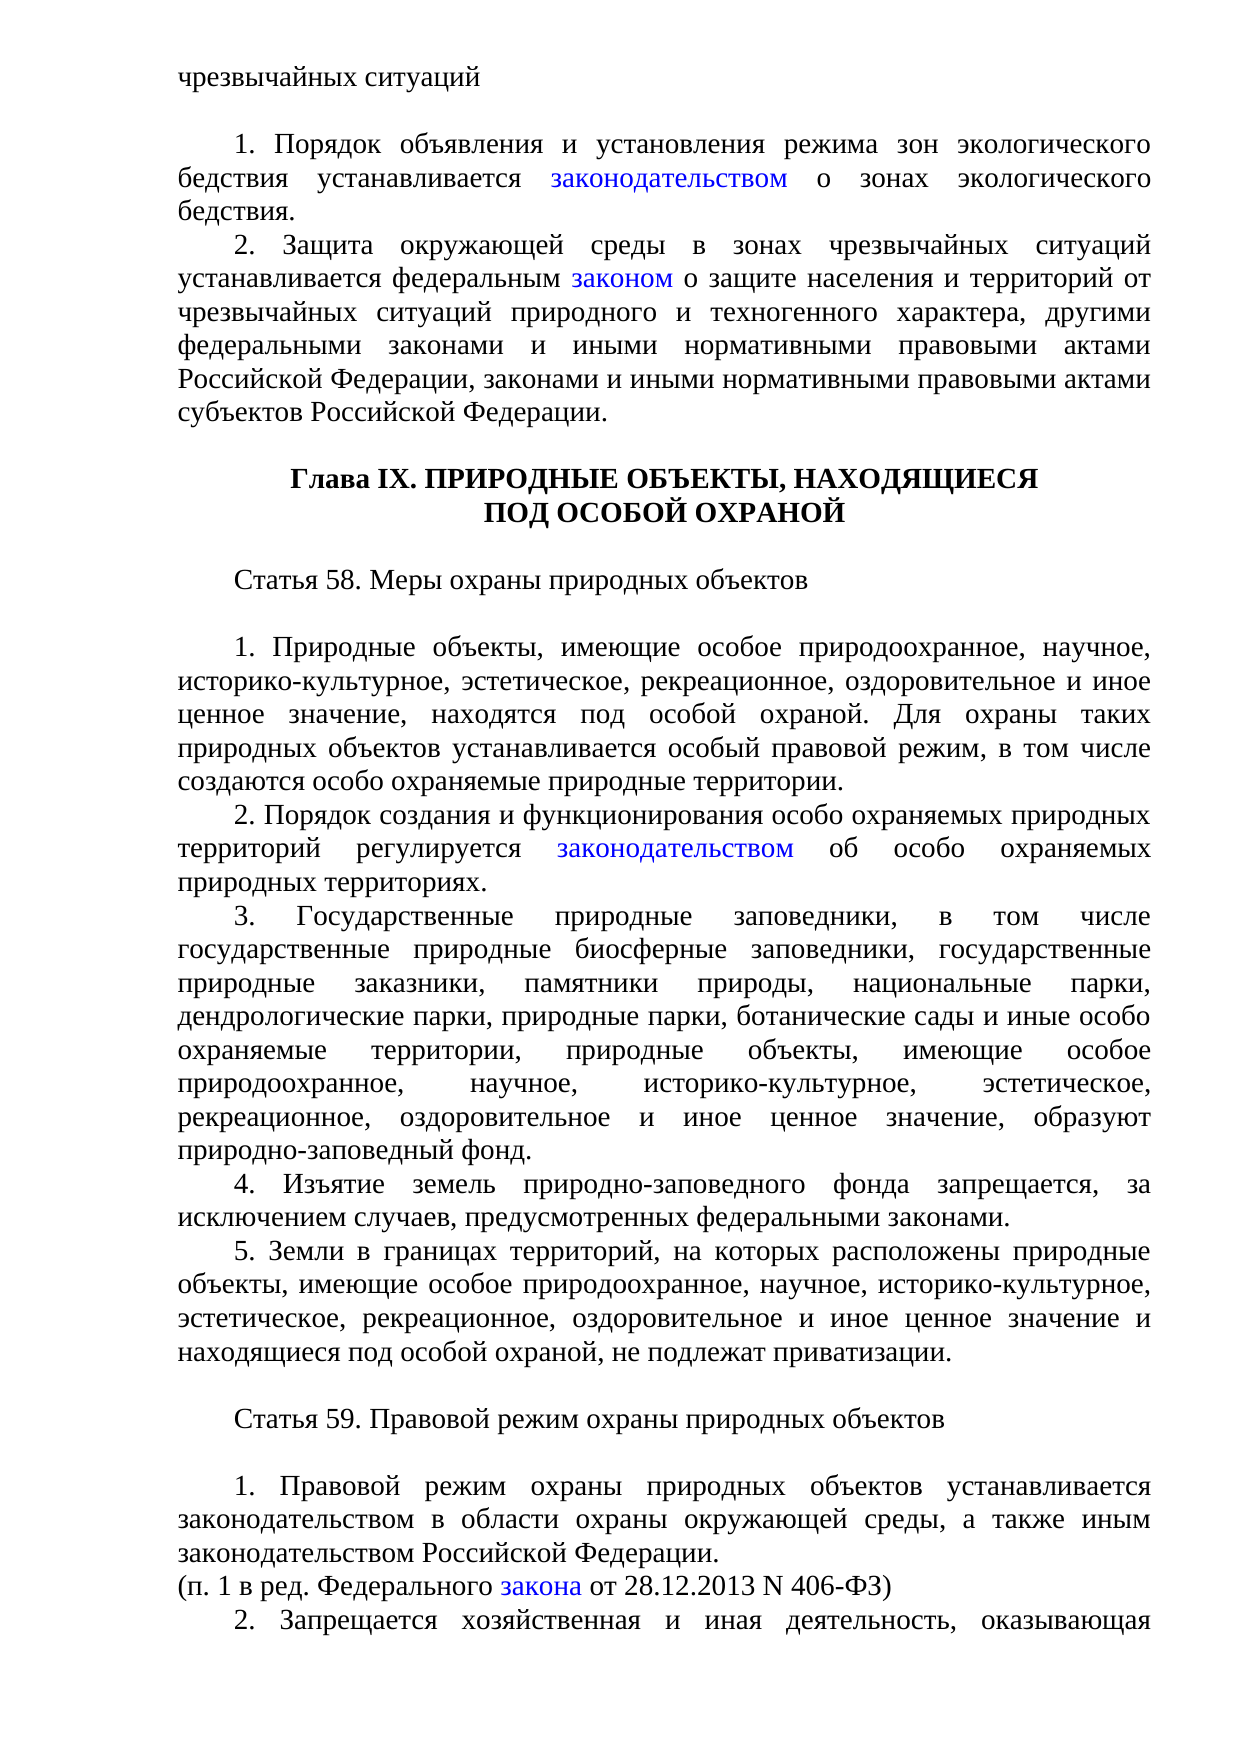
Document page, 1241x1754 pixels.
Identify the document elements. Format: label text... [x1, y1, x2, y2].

text 3. Государственные природные заповедники, в том числе государственные природные биосферные заповедники, государственные природные заказники, памятники природы, национальные парки, дендрологические парки, природные парки, ботанические сады и иные особо охраняемые территории, природные объекты, имеющие особое природоохранное, научное, историко-культурное, эстетическое, рекреационное, оздоровительное и иное ценное значение, образуют природно-заповедный фонд. [177, 898, 1152, 1166]
text 1. Порядок объявления и установления режима зон экологического бедствия устанавливается законодательством о зонах экологического бедствия. [177, 126, 1152, 227]
text Статья 58. Меры охраны природных объектов [177, 562, 1152, 596]
text 4. Изъятие земель природно-заповедного фонда запрещается, за исключением случаев, предусмотренных федеральными законами. [177, 1166, 1152, 1233]
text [177, 1602, 1152, 1636]
text 1. Природные объекты, имеющие особое природоохранное, научное, историко-культурное, эстетическое, рекреационное, оздоровительное и иное ценное значение, находятся под особой охраной. Для охраны таких природных объектов устанавливается особый правовой режим, в том числе создаются особо охраняемые природные территории. [177, 629, 1152, 797]
text Статья 59. Правовой режим охраны природных объектов [177, 1401, 1152, 1434]
text (п. 1 в ред. Федерального закона от 28.12.2013 N 406-ФЗ) [177, 1568, 1152, 1602]
text 2. Защита окружающей среды в зонах чрезвычайных ситуаций устанавливается федеральным законом о защите населения и территорий от чрезвычайных ситуаций природного и техногенного характера, другими федеральными законами и иными нормативными правовыми актами Российской Федерации, законами и иными нормативными правовыми актами субъектов Российской Федерации. [177, 227, 1152, 428]
text 2. Порядок создания и функционирования особо охраняемых природных территорий регулируется законодательством об особо охраняемых природных территориях. [177, 797, 1152, 898]
title ПОД ОСОБОЙ ОХРАНОЙ [177, 495, 1152, 529]
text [177, 59, 1152, 93]
text 1. Правовой режим охраны природных объектов устанавливается законодательством в области охраны окружающей среды, а также иным законодательством Российской Федерации. [177, 1468, 1152, 1568]
title Глава IX. ПРИРОДНЫЕ ОБЪЕКТЫ, НАХОДЯЩИЕСЯ [177, 462, 1152, 495]
text 5. Земли в границах территорий, на которых расположены природные объекты, имеющие особое природоохранное, научное, историко-культурное, эстетическое, рекреационное, оздоровительное и иное ценное значение и находящиеся под особой охраной, не подлежат приватизации. [177, 1233, 1152, 1367]
